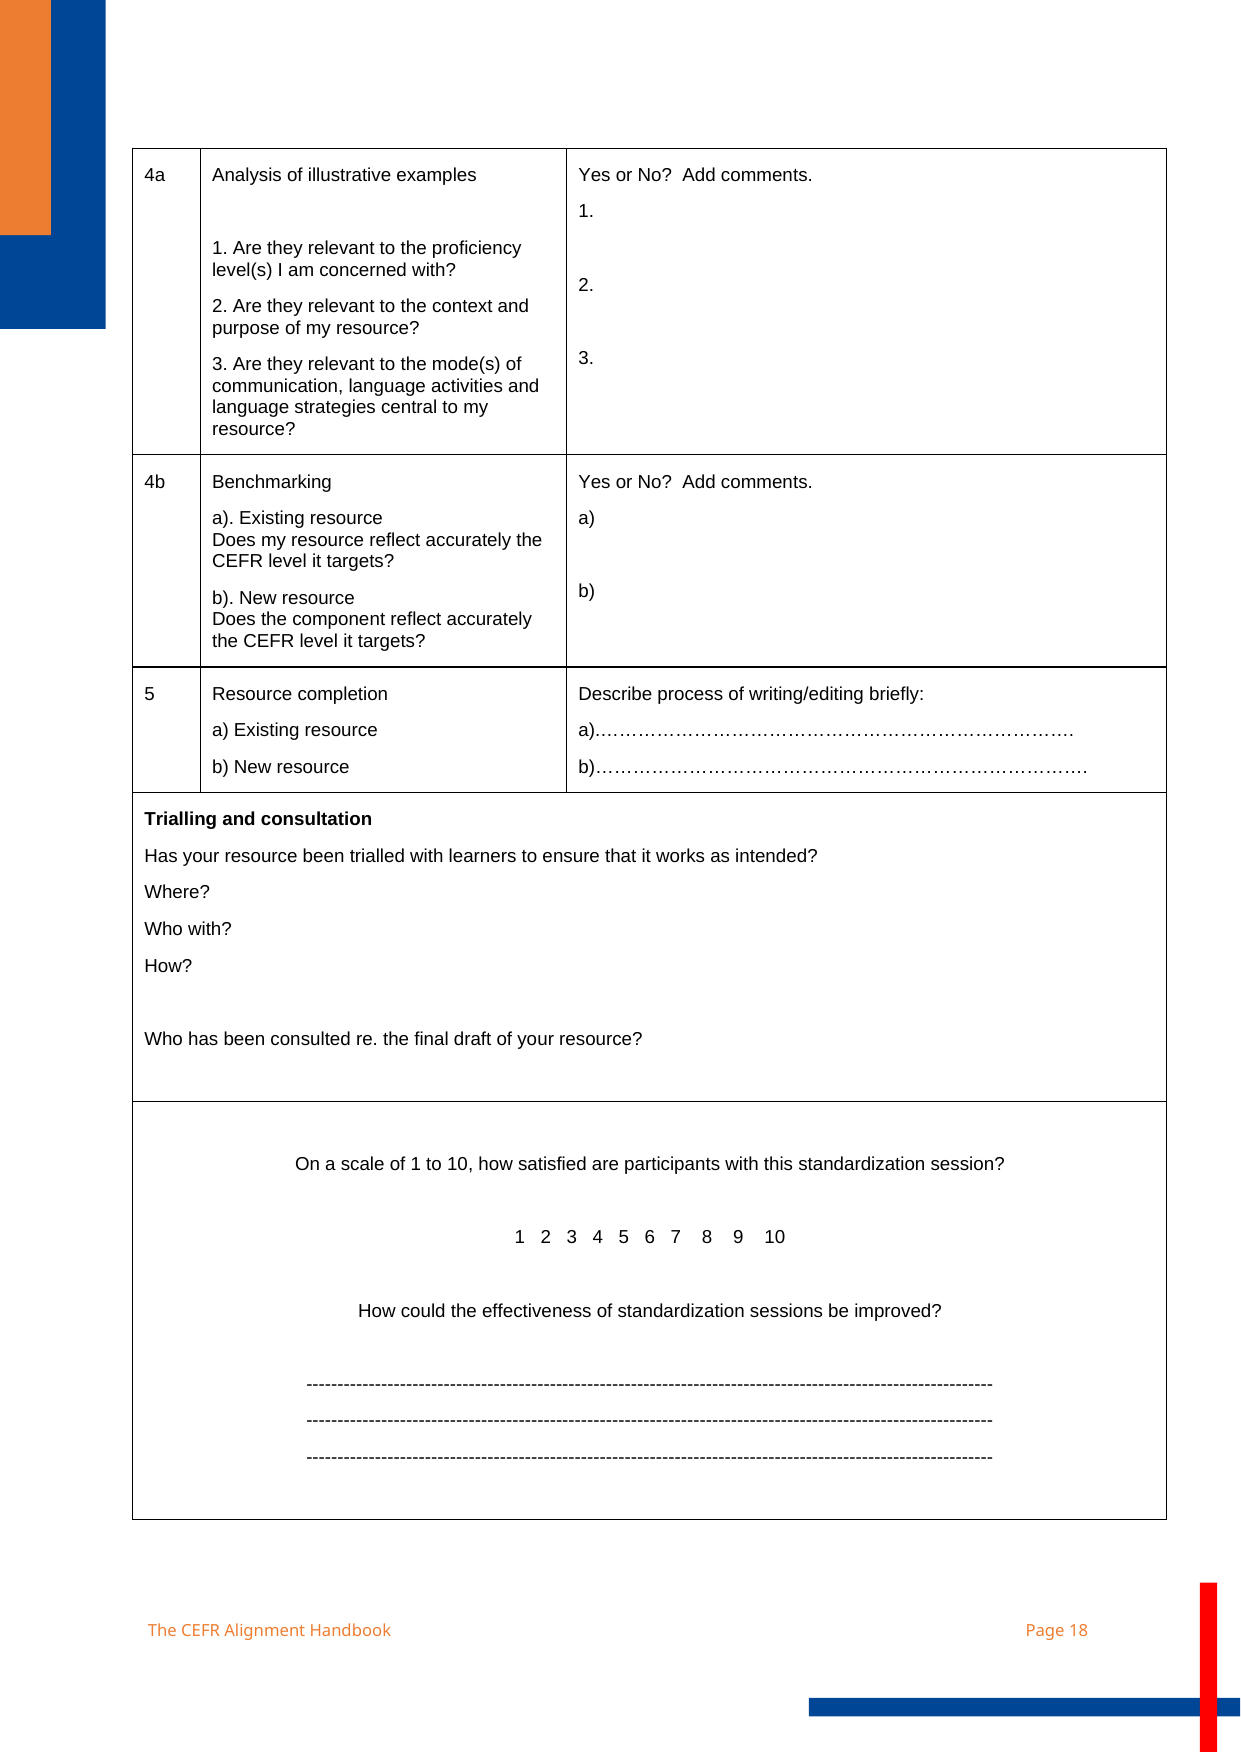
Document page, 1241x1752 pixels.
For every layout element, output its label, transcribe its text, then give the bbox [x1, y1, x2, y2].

table_cell Yes or No? Add comments. a) b) [567, 455, 1166, 666]
table_cell Resource completion a) Existing resource b) New resource [201, 668, 566, 792]
table_cell 4a [133, 149, 200, 454]
table_cell On a scale of 1 to 10, how satisfied are participants with this standardization session? 1 2 3 4 5 6 7 8 9 10 How could the effectiveness of standardization sessions be improved? -------------------------------------------------------------------------------------------------------------- -------------------------------------------------------------------------------------------------------------- -------------------------------------------------------------------------------------------------------------- [133, 1102, 1166, 1519]
table_cell 5 [133, 668, 200, 792]
table_cell Trialling and consultation Has your resource been trialled with learners to ensure that it works as intended? Where? Who with? How? Who has been consulted re. the final draft of your resource? [133, 793, 1166, 1101]
table_cell Analysis of illustrative examples 1. Are they relevant to the proficiency level(s) I am concerned with? 2. Are they relevant to the context and purpose of my resource? 3. Are they relevant to the mode(s) of communication, language activities and language strategies central to my resource? [201, 149, 566, 454]
table_cell Describe process of writing/editing briefly: a).…………………………………………………………………. b)……………………………………………………………………. [567, 668, 1166, 792]
table_cell 4b [133, 455, 200, 666]
table_cell Yes or No? Add comments. 1. 2. 3. [567, 149, 1166, 454]
table_cell Benchmarking a). Existing resource Does my resource reflect accurately the CEFR level it targets? b). New resource Does the component reflect accurately the CEFR level it targets? [201, 455, 566, 666]
